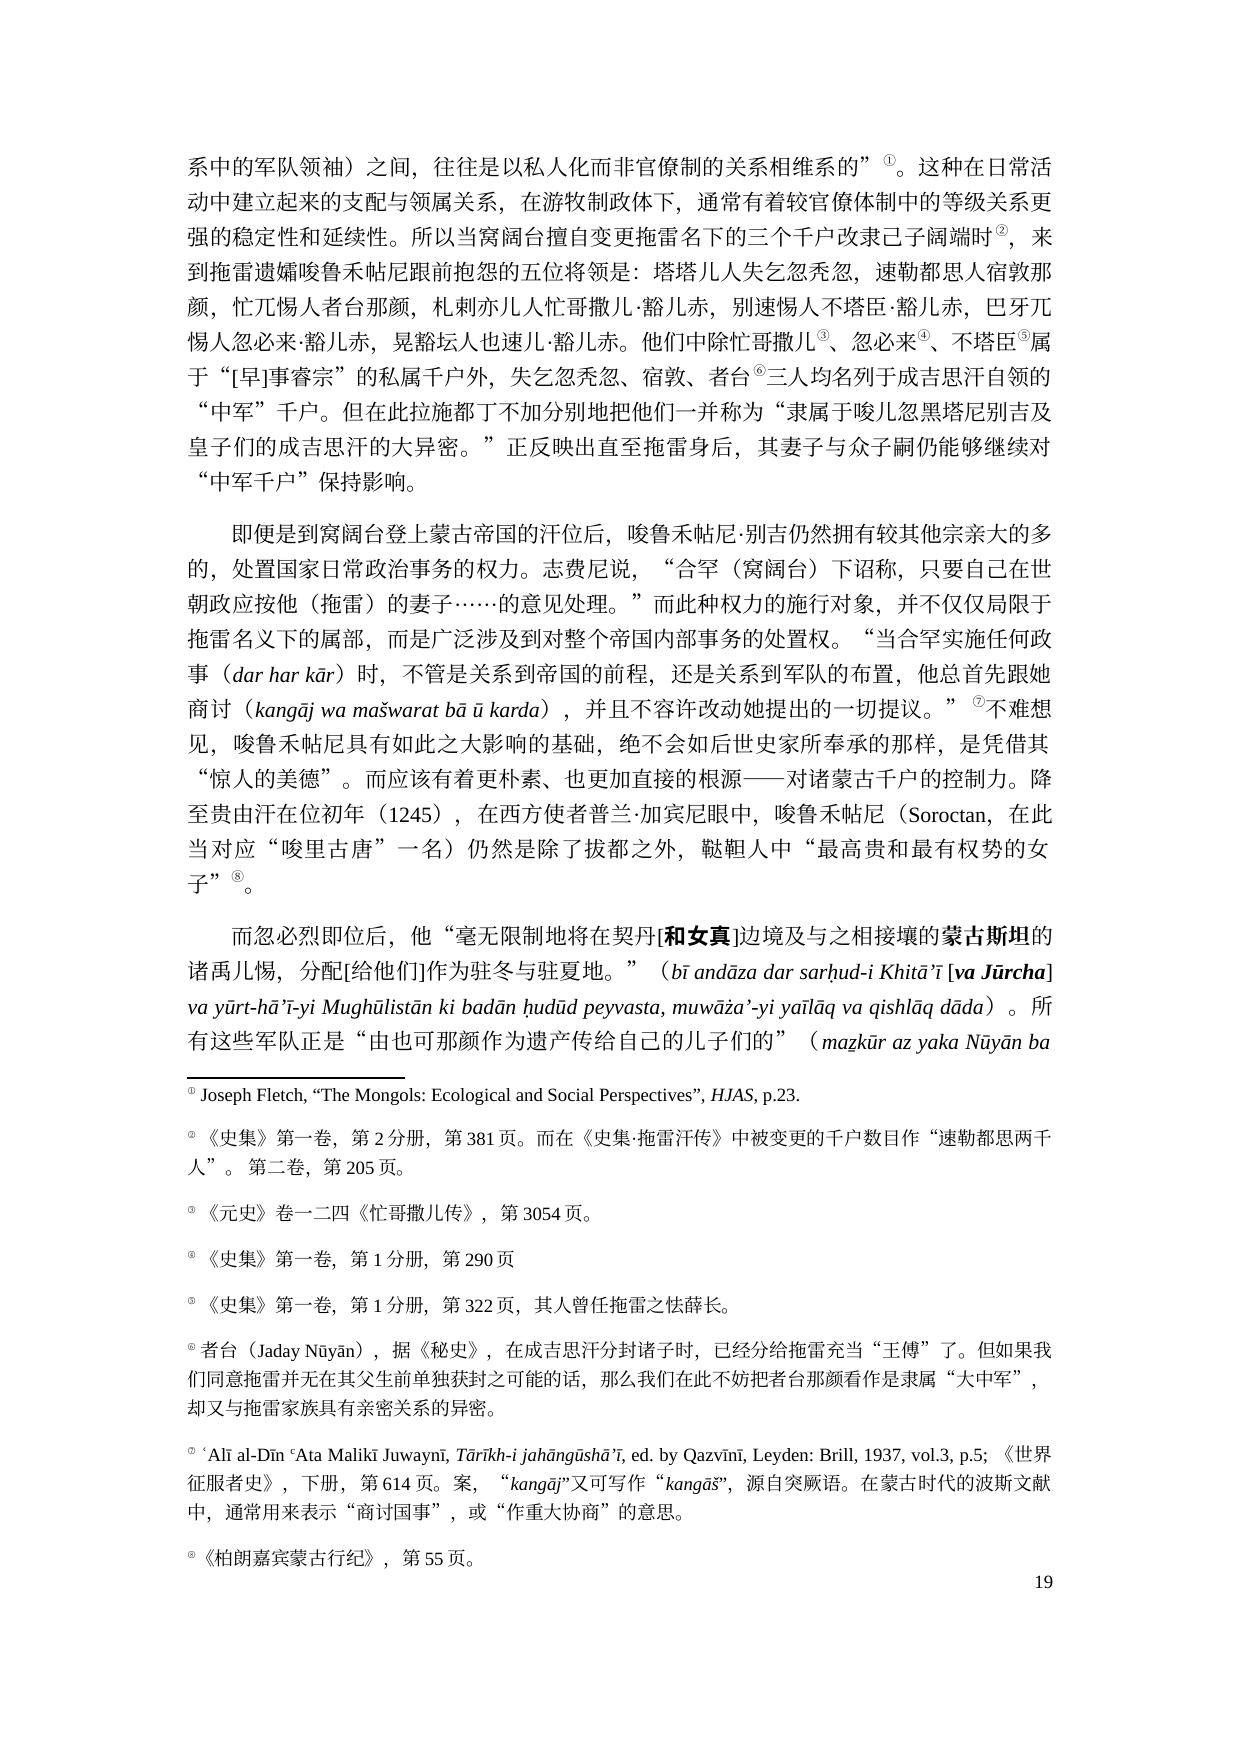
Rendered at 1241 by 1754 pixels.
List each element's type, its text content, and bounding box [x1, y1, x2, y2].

text 即便是到窝阔台登上蒙古帝国的汗位后，唆鲁禾帖尼·别吉仍然拥有较其他宗亲大的多的，处置国家日常政治事务的权力。志费尼说，“合罕（窝阔台）下诏称，只要自己在世，朝政应按他（拖雷）的妻子······的意见处理。”而此种权力的施行对象，并不仅仅局限于拖雷名义下的属部，而是广泛涉及到对整个帝国内部事务的处置权。“当合罕实施任何政事（dar har kār）时，不管是关系到帝国的前程，还是关系到军队的布置，他总首先跟她商讨（kangāj wa mašwarat bā ū karda），并且不容许改动她提出的一切提议。” 不难想见，唆鲁禾帖尼具有如此之大影响的基础，绝不会如后世史家所奉承的那样，是凭借其“惊人的美德”。而应该有着更朴素、也更加直接的根源——对诸蒙古千户的控制力。降至贵由汗在位初年（1245），在西方使者普兰·加宾尼眼中，唆鲁禾帖尼（Soroctan，在此当对应“唆里古唐”一名）仍然是除了拔都之外，鞑靼人中“最高贵和最有权势的女子”。 [187, 517, 1053, 899]
text 而忽必烈即位后，他“毫无限制地将在契丹[和女真]边境及与之相接壤的蒙古斯坦的诸禹儿惕，分配[给他们]作为驻冬与驻夏地。”（bī andāza dar sarḥud-i Khitā’ī [va Jūrcha] va yūrt-hā’ī-yi Mughūlistān ki badān ḥudūd peyvasta, muwāża’-yi yaīlāq va qishlāq dāda）。所有这些军队正是“由也可那颜作为遗产传给自己的儿子们的”（maẕkūr az yaka Nūyān ba mīrās ba farzandān-i ū…rasīd）。由此点我们可以看出，拖雷所继承的蒙古本土，虽然囊括了东起斡难、怯绿怜河上游，西到阿尔泰山的整个草原。但是“蒙古斯坦”——即东部的草原，尤其是成吉思汗诸大斡耳朵和大多数千户所在的地区，在当时人看来，更是拖雷家族权力的渊薮。 [187, 918, 1053, 1056]
text 正如傅礼初（Fletch）所指出的：“蒙古大汗和部落领袖（在此应该是指诸千、百户体系中的军队领袖）之间，往往是以私人化而非官僚制的关系相维系的”。这种在日常活动中建立起来的支配与领属关系，在游牧制政体下，通常有着较官僚体制中的等级关系更强的稳定性和延续性。所以当窝阔台擅自变更拖雷名下的三个千户改隶己子阔端时，来到拖雷遗孀唆鲁禾帖尼跟前抱怨的五位将领是：塔塔儿人失乞忽秃忽，速勒都思人宿敦那颜，忙兀惕人者台那颜，札剌亦儿人忙哥撒儿·豁儿赤，别速惕人不塔臣·豁儿赤，巴牙兀惕人忽必来·豁儿赤，晃豁坛人也速儿·豁儿赤。他们中除忙哥撒儿、忽必来、不塔臣属于“[早]事睿宗”的私属千户外，失乞忽秃忽、宿敦、者台三人均名列于成吉思汗自领的“中军”千户。但在此拉施都丁不加分别地把他们一并称为“隶属于唆儿忽黑塔尼别吉及皇子们的成吉思汗的大异密。”正反映出直至拖雷身后，其妻子与众子嗣仍能够继续对“中军千户”保持影响。 [187, 150, 1053, 497]
